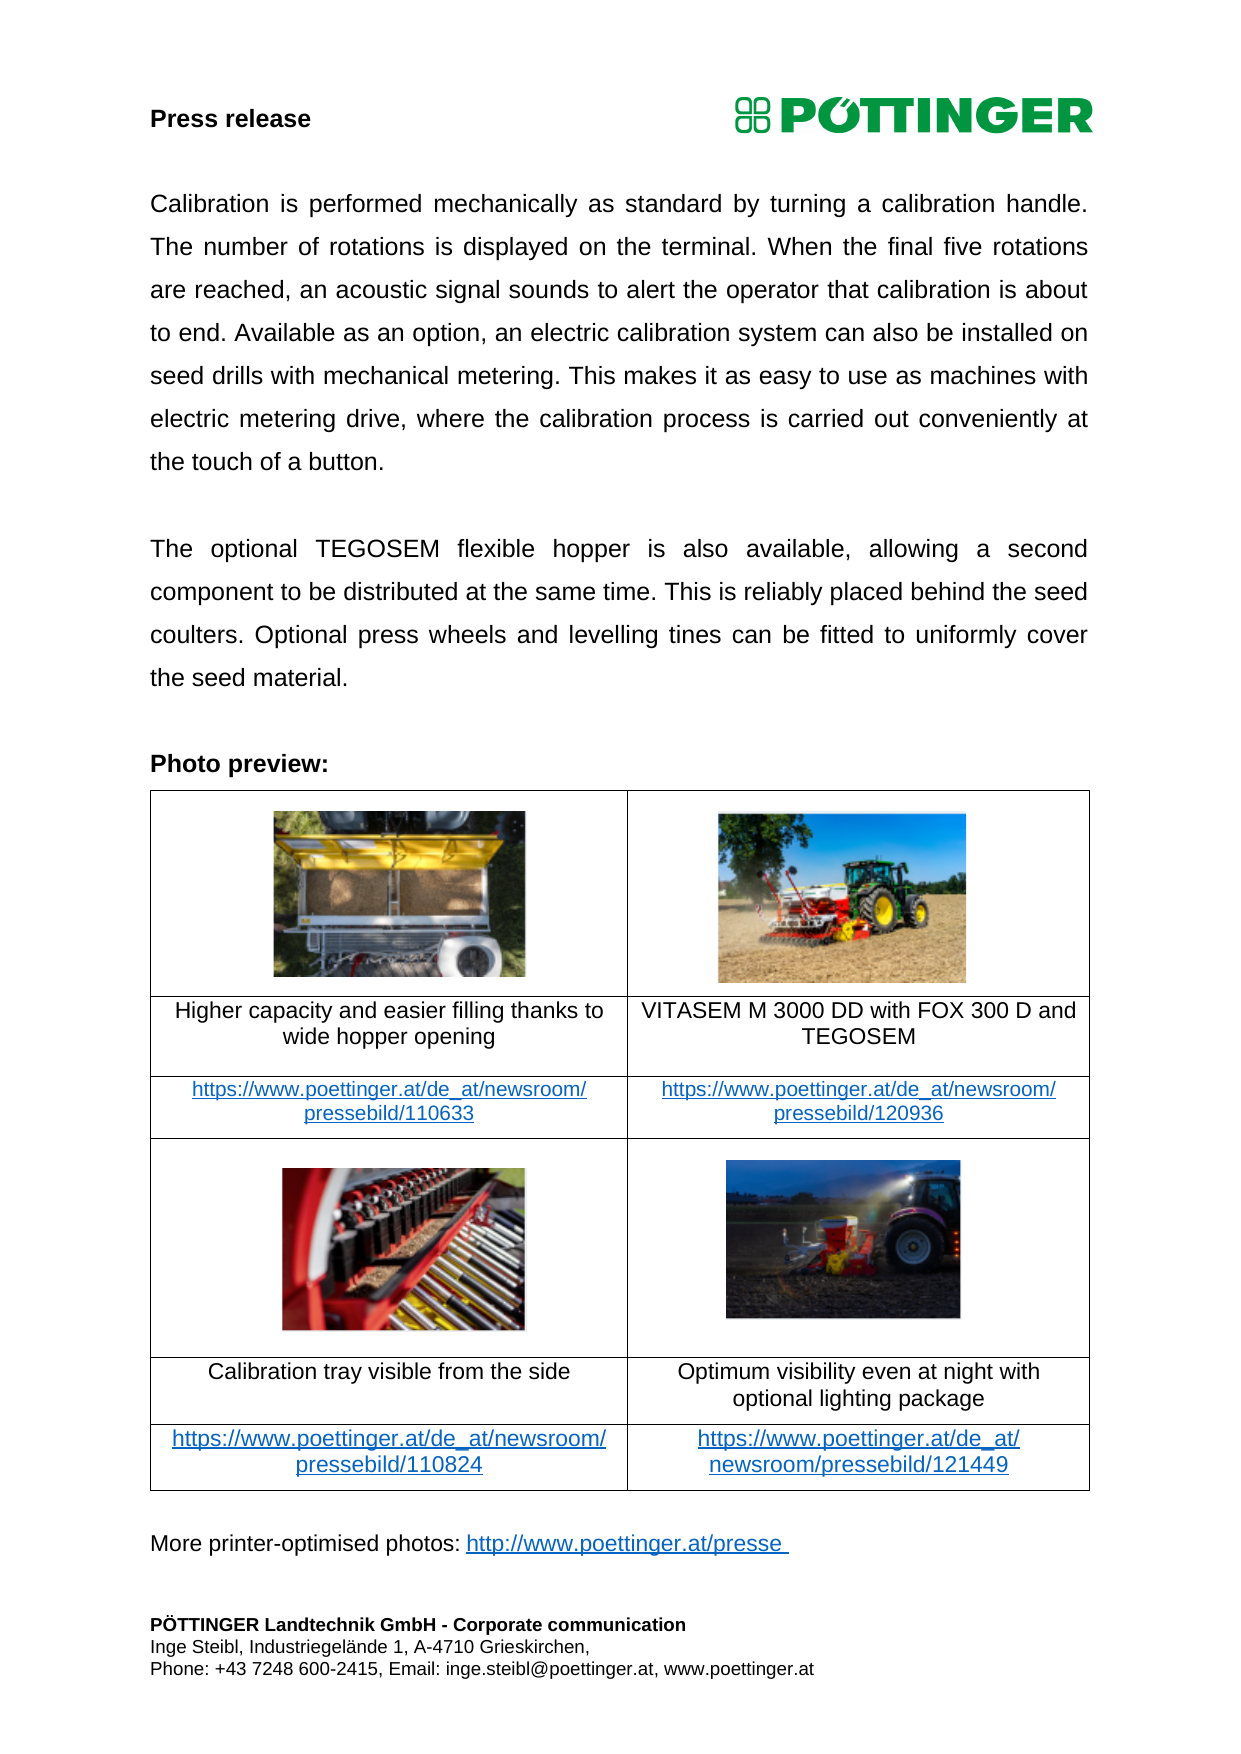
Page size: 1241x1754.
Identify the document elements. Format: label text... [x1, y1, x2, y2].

table_header [628, 791, 1089, 996]
table_cell [628, 1139, 1089, 1357]
picture [734, 96, 1093, 134]
text More printer-optimised photos: http://www.poettinger.at/presse [150, 1529, 1090, 1556]
picture [717, 811, 967, 983]
table_cell Optimum visibility even at night with optional lighting package [628, 1358, 1089, 1423]
table_cell [151, 1139, 627, 1357]
picture [281, 1168, 528, 1332]
table_header [151, 791, 627, 996]
picture [273, 811, 527, 977]
table_cell Higher capacity and easier filling thanks to wide hopper opening [151, 997, 627, 1076]
table_cell https://www.poettinger.at/de_at/newsroom/pressebild/120936 [628, 1077, 1089, 1137]
text The optional TEGOSEM flexible hopper is also available, allowing a second component to be distributed at the same time. This is reliably placed behind the seed coulters. Optional press wheels and levelling tines can be fitted to uniformly cover the seed material. [150, 533, 1090, 692]
table_cell https://www.poettinger.at/de_at/newsroom/pressebild/110633 [151, 1077, 627, 1137]
text Photo preview: [150, 749, 1090, 778]
table_cell https://www.poettinger.at/de_at/newsroom/pressebild/121449 [628, 1425, 1089, 1490]
text Calibration is performed mechanically as standard by turning a calibration handle. The number of rotations is displayed on the terminal. When the final five rotations are reached, an acoustic signal sounds to alert the operator that calibration is about to end. Available as an option, an electric calibration system can also be installed on seed drills with mechanical metering. This makes it as easy to use as machines with electric metering drive, where the calibration process is carried out conveniently at the touch of a button. [150, 188, 1090, 476]
table_cell Calibration tray visible from the side [151, 1358, 627, 1423]
table_cell https://www.poettinger.at/de_at/newsroom/pressebild/110824 [151, 1425, 627, 1490]
picture [726, 1160, 962, 1320]
table_cell VITASEM M 3000 DD with FOX 300 D and TEGOSEM [628, 997, 1089, 1076]
